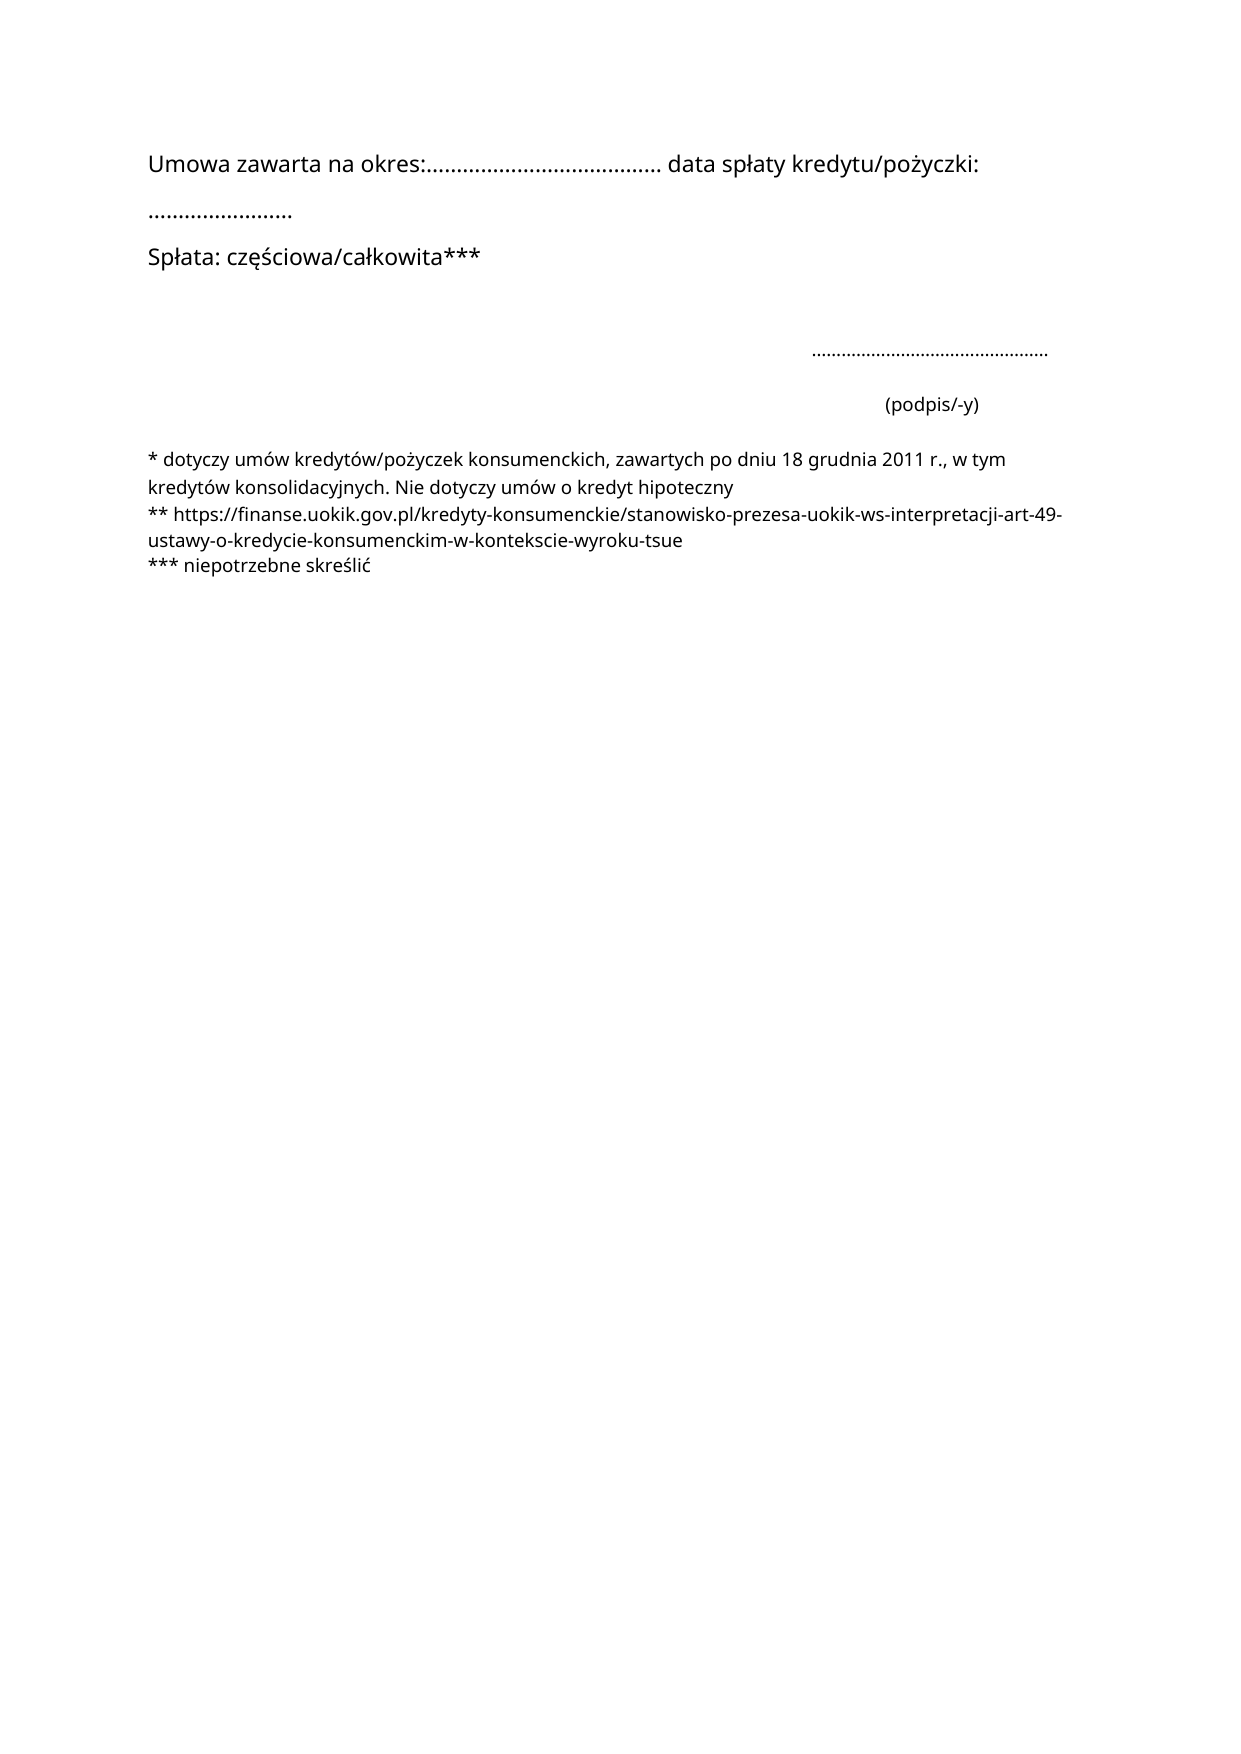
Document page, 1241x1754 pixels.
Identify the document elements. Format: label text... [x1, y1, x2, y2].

text ………………………………………… [738, 337, 1093, 362]
text * dotyczy umów kredytów/pożyczek konsumenckich, zawartych po dniu 18 grudnia 2011 r., w tym kredytów konsolidacyjnych. Nie dotyczy umów o kredyt hipoteczny [148, 447, 1093, 500]
text Spłata: częściowa/całkowita*** [148, 241, 1093, 273]
text *** niepotrzebne skreślić [148, 553, 1093, 578]
text Umowa zawarta na okres:………………………………… data spłaty kredytu/pożyczki:…………………… [148, 148, 1093, 226]
text ** https://finanse.uokik.gov.pl/kredyty-konsumenckie/stanowisko-prezesa-uokik-ws-interpretacji-art-49-ustawy-o-kredycie-konsumenckim-w-kontekscie-wyroku-tsue [148, 502, 1093, 553]
text (podpis/-y) [148, 392, 1093, 417]
